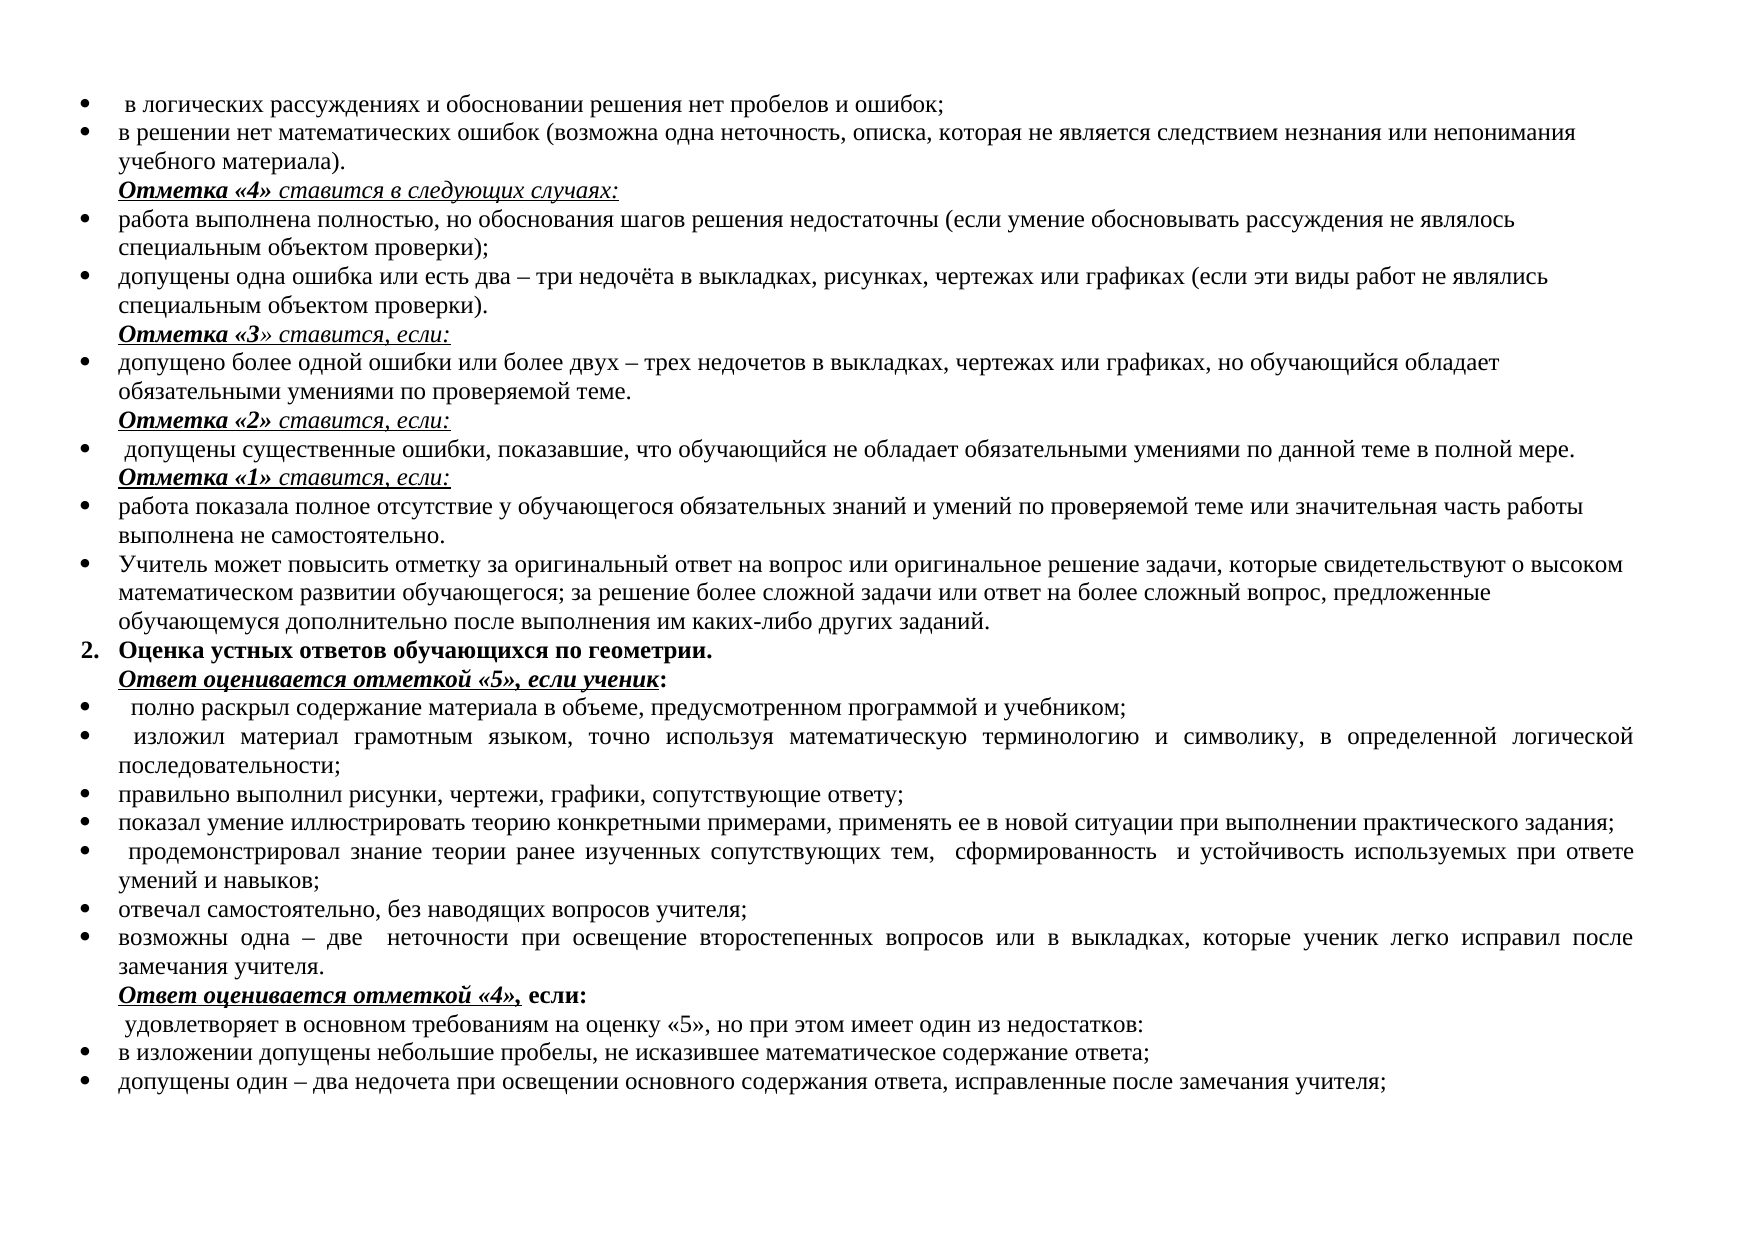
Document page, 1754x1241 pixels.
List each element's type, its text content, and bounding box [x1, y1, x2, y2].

text Отметка «4» ставится в следующих случаях: [118, 175, 1636, 204]
list допущены существенные ошибки, показавшие, что обучающийся не обладает обязательными умениями по данной теме в полной мере. [81, 434, 1636, 462]
list допущены один – два недочета при освещении основного содержания ответа, исправленные после замечания учителя; [81, 1066, 1636, 1095]
list полно раскрыл содержание материала в объеме, предусмотренном программой и учебником; [81, 692, 1636, 721]
list допущены одна ошибка или есть два – три недочёта в выкладках, рисунках, чертежах или графиках (если эти виды работ не являлись специальным объектом проверки). [81, 261, 1636, 319]
list в решении нет математических ошибок (возможна одна неточность, описка, которая не является следствием незнания или непонимания учебного материала). [81, 117, 1636, 175]
list работа выполнена полностью, но обоснования шагов решения недостаточны (если умение обосновывать рассуждения не являлось специальным объектом проверки); [81, 204, 1636, 261]
list отвечал самостоятельно, без наводящих вопросов учителя; [81, 894, 1636, 922]
list показал умение иллюстрировать теорию конкретными примерами, применять ее в новой ситуации при выполнении практического задания; [81, 807, 1636, 836]
list допущено более одной ошибки или более двух – трех недочетов в выкладках, чертежах или графиках, но обучающийся обладает обязательными умениями по проверяемой теме. [81, 347, 1636, 405]
list в логических рассуждениях и обосновании решения нет пробелов и ошибок; [81, 89, 1636, 117]
list правильно выполнил рисунки, чертежи, графики, сопутствующие ответу; [81, 779, 1636, 807]
list в изложении допущены небольшие пробелы, не исказившее математическое содержание ответа; [81, 1037, 1636, 1066]
list Учитель может повысить отметку за оригинальный ответ на вопрос или оригинальное решение задачи, которые свидетельствуют о высоком математическом развитии обучающегося; за решение более сложной задачи или ответ на более сложный вопрос, предложенные обучающемуся дополнительно после выполнения им каких-либо других заданий. [81, 549, 1636, 635]
list изложил материал грамотным языком, точно используя математическую терминологию и символику, в определенной логической последовательности; [81, 721, 1636, 779]
list продемонстрировал знание теории ранее изученных сопутствующих тем, сформированность и устойчивость используемых при ответе умений и навыков; [81, 836, 1636, 894]
text удовлетворяет в основном требованиям на оценку «5», но при этом имеет один из недостатков: [118, 1009, 1636, 1037]
text Ответ оценивается отметкой «5», если ученик: [118, 664, 1636, 692]
list работа показала полное отсутствие у обучающегося обязательных знаний и умений по проверяемой теме или значительная часть работы выполнена не самостоятельно. [81, 491, 1636, 549]
text Отметка «3» ставится, если: [118, 319, 1636, 347]
text Отметка «1» ставится, если: [118, 462, 1636, 491]
list Оценка устных ответов обучающихся по геометрии. [81, 635, 1636, 664]
text Отметка «2» ставится, если: [118, 405, 1636, 434]
text Ответ оценивается отметкой «4», если: [118, 980, 1636, 1009]
list возможны одна – две неточности при освещение второстепенных вопросов или в выкладках, которые ученик легко исправил после замечания учителя. [81, 922, 1636, 980]
